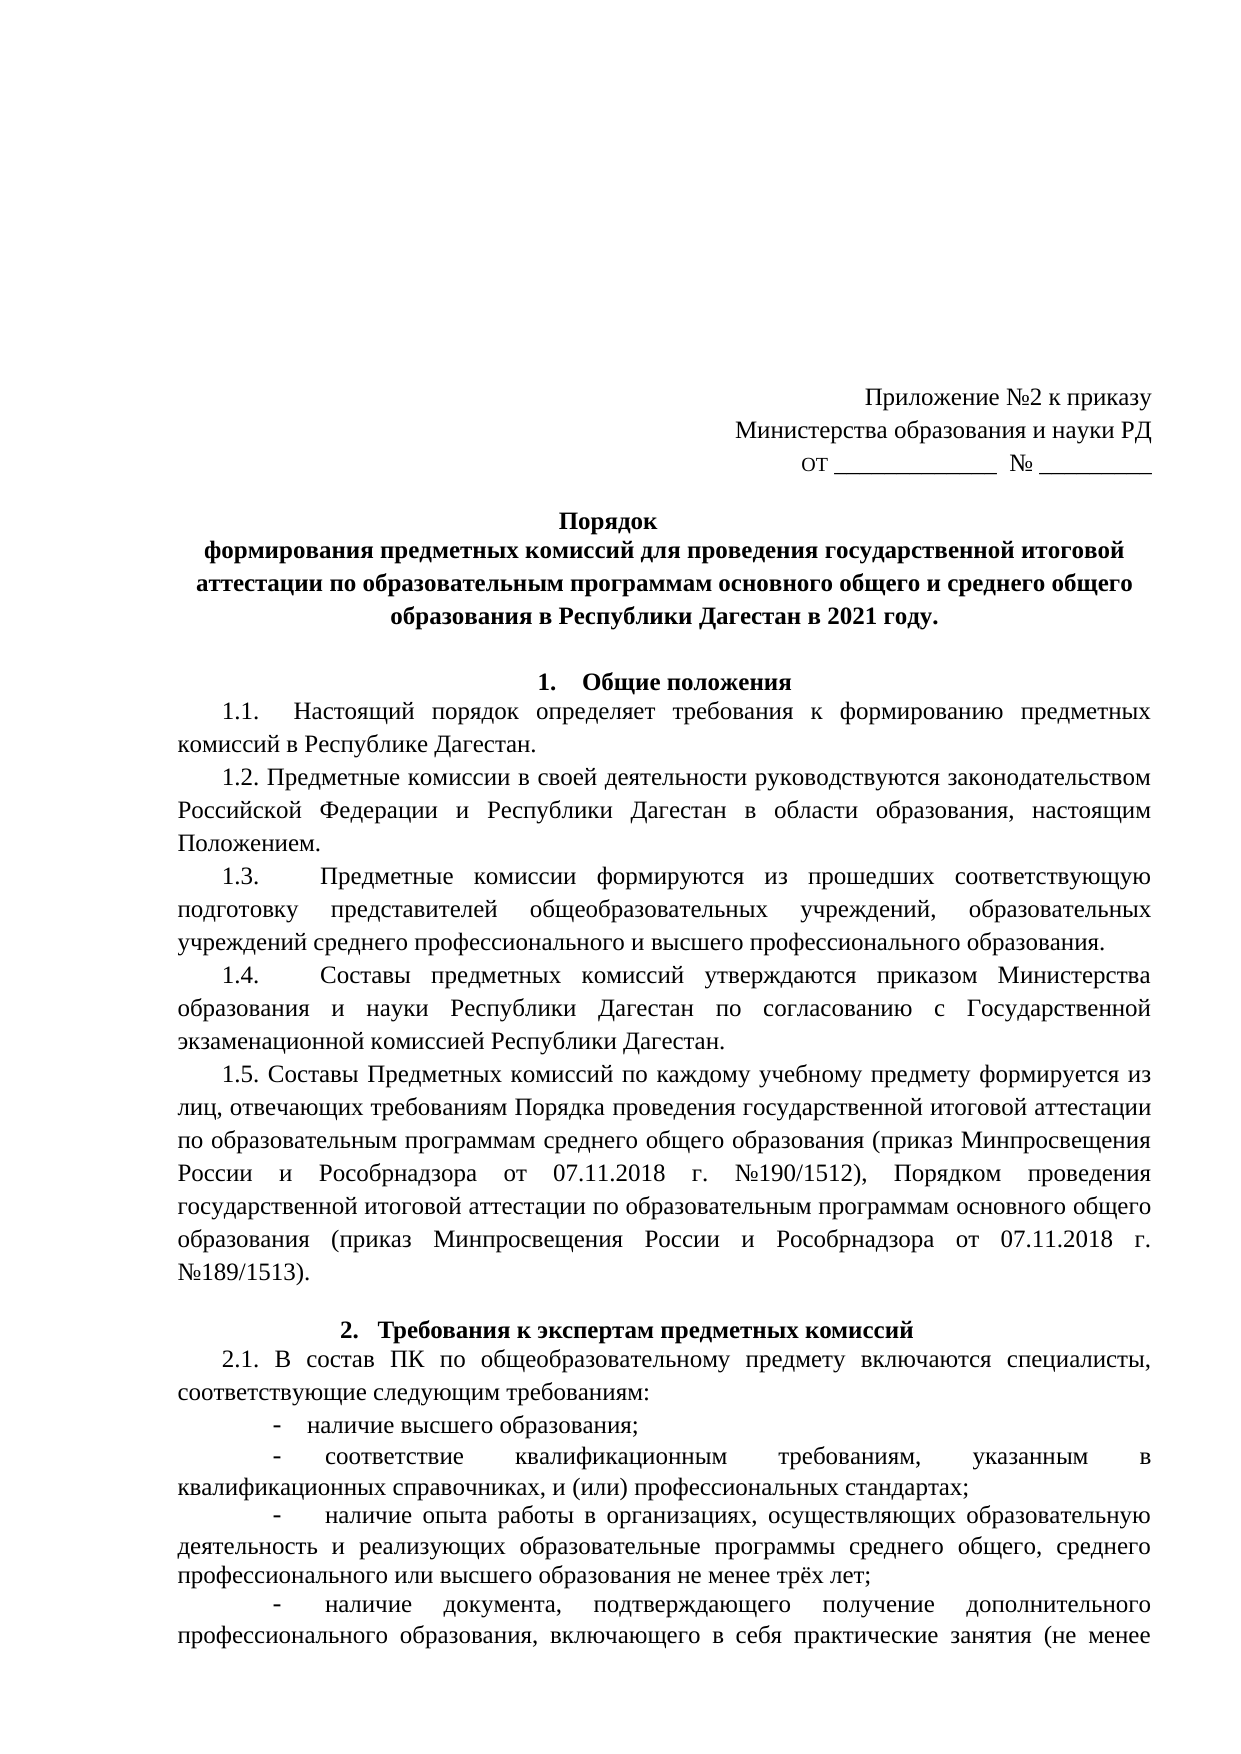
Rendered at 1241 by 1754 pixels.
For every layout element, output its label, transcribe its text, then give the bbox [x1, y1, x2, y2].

list 1.2. Предметные комиссии в своей деятельности руководствуются законодательством Российской Федерации и Республики Дагестан в области образования, настоящим Положением. [177, 762, 1152, 857]
list 2.1. В состав ПК по общеобразовательному предмету включаются специалисты, соответствующие следующим требованиям: [177, 1344, 1152, 1406]
text формирования предметных комиссий для проведения государственной итоговой аттестации по образовательным программам основного общего и среднего общего образования в Республики Дагестан в 2021 году. [177, 535, 1152, 630]
list соответствие квалификационным требованиям, указанным в квалификационных справочниках, и (или) профессиональных стандартах; [177, 1441, 1152, 1501]
list 1.3. Предметные комиссии формируются из прошедших соответствующую подготовку представителей общеобразовательных учреждений, образовательных учреждений среднего профессионального и высшего профессионального образования. [177, 861, 1152, 956]
list 1.1. Настоящий порядок определяет требования к формированию предметных комиссий в Республике Дагестан. [177, 696, 1152, 758]
list наличие опыта работы в организациях, осуществляющих образовательную деятельность и реализующих образовательные программы среднего общего, среднего профессионального или высшего образования не менее трёх лет; [177, 1501, 1152, 1589]
list 1.5. Составы Предметных комиссий по каждому учебному предмету формируется из лиц, отвечающих требованиям Порядка проведения государственной итоговой аттестации по образовательным программам среднего общего образования (приказ Минпросвещения России и Рособрнадзора от 07.11.2018 г. №190/1512), Порядком проведения государственной итоговой аттестации по образовательным программам основного общего образования (приказ Минпросвещения России и Рособрнадзора от 07.11.2018 г. №189/1513). [177, 1059, 1152, 1286]
subtitle Порядок [340, 506, 1152, 535]
subtitle Требования к экспертам предметных комиссий [340, 1315, 1152, 1344]
list Общие положения [177, 667, 1152, 696]
text Министерства образования и науки РД [177, 415, 1152, 444]
text от _____________ № _________ [177, 448, 1152, 477]
text Приложение №2 к приказу [177, 382, 1152, 411]
list 1.4. Составы предметных комиссий утверждаются приказом Министерства образования и науки Республики Дагестан по согласованию с Государственной экзаменационной комиссией Республики Дагестан. [177, 960, 1152, 1055]
list наличие высшего образования; [269, 1410, 1152, 1441]
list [177, 1589, 1152, 1648]
